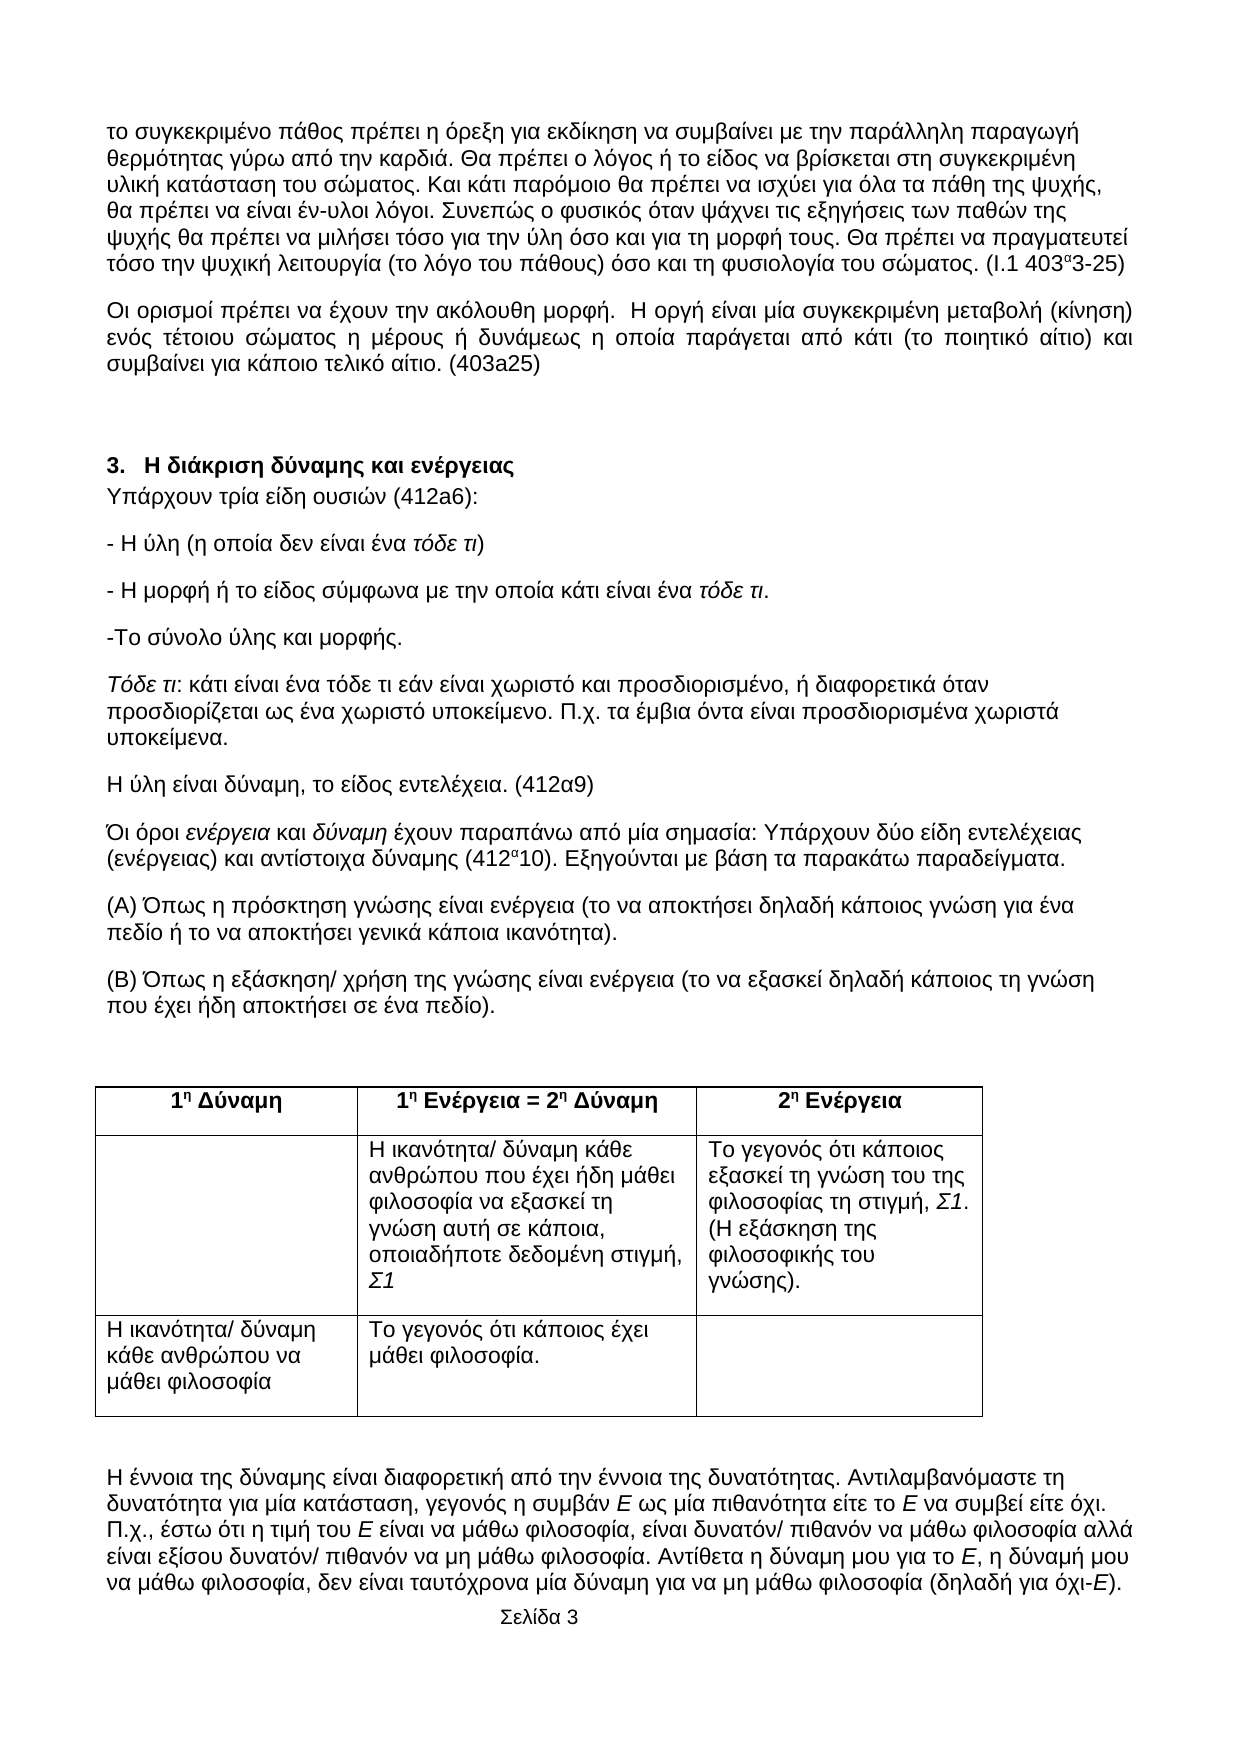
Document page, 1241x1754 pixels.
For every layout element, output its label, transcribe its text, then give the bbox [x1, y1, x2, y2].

table_cell Η ικανότητα/ δύναμη κάθε ανθρώπου να μάθει φιλοσοφία [96, 1316, 357, 1416]
table_header 2η Ενέργεια [697, 1088, 982, 1134]
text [106, 118, 1134, 276]
table_header 1η Ενέργεια = 2η Δύναμη [358, 1088, 696, 1134]
table_cell Το γεγονός ότι κάποιος εξασκεί τη γνώση του της φιλοσοφίας τη στιγμή, Σ1. (Η εξάσκηση της φιλοσοφικής του γνώσης). [697, 1136, 982, 1314]
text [106, 1464, 1134, 1596]
text - Η ύλη (η οποία δεν είναι ένα τόδε τι) [106, 530, 1134, 556]
text - Η μορφή ή το είδος σύμφωνα με την οποία κάτι είναι ένα τόδε τι. [106, 577, 1134, 603]
table_cell Το γεγονός ότι κάποιος έχει μάθει φιλοσοφία. [358, 1316, 696, 1416]
text Υπάρχουν τρία είδη ουσιών (412a6): [106, 483, 1134, 509]
text Όι όροι ενέργεια και δύναμη έχουν παραπάνω από μία σημασία: Υπάρχουν δύο είδη εντελέχειας (ενέργειας) και αντίστοιχα δύναμης (412α10). Εξηγούνται με βάση τα παρακάτω παραδείγματα. [106, 818, 1134, 871]
table_cell Η ικανότητα/ δύναμη κάθε ανθρώπου που έχει ήδη μάθει φιλοσοφία να εξασκεί τη γνώση αυτή σε κάποια, οποιαδήποτε δεδομένη στιγμή, Σ1 [358, 1136, 696, 1314]
text Η ύλη είναι δύναμη, το είδος εντελέχεια. (412α9) [106, 771, 1134, 798]
text Τόδε τι: κάτι είναι ένα τόδε τι εάν είναι χωριστό και προσδιορισμένο, ή διαφορετικά όταν προσδιορίζεται ως ένα χωριστό υποκείμενο. Π.χ. τα έμβια όντα είναι προσδιορισμένα χωριστά υποκείμενα. [106, 671, 1134, 751]
subtitle Η διάκριση δύναμης και ενέργειας [106, 452, 1134, 479]
table_header 1η Δύναμη [96, 1088, 357, 1134]
table_cell [96, 1136, 357, 1314]
text (Β) Όπως η εξάσκηση/ χρήση της γνώσης είναι ενέργεια (το να εξασκεί δηλαδή κάποιος τη γνώση που έχει ήδη αποκτήσει σε ένα πεδίο). [106, 966, 1134, 1018]
text Οι ορισμοί πρέπει να έχουν την ακόλουθη μορφή. Η οργή είναι μία συγκεκριμένη μεταβολή (κίνηση) ενός τέτοιου σώματος η μέρους ή δυνάμεως η οποία παράγεται από κάτι (το ποιητικό αίτιο) και συμβαίνει για κάποιο τελικό αίτιο. (403a25) [106, 297, 1134, 376]
text -Το σύνολο ύλης και μορφής. [106, 624, 1134, 651]
table_cell [697, 1316, 982, 1416]
text (Α) Όπως η πρόσκτηση γνώσης είναι ενέργεια (το να αποκτήσει δηλαδή κάποιος γνώση για ένα πεδίο ή το να αποκτήσει γενικά κάποια ικανότητα). [106, 892, 1134, 945]
